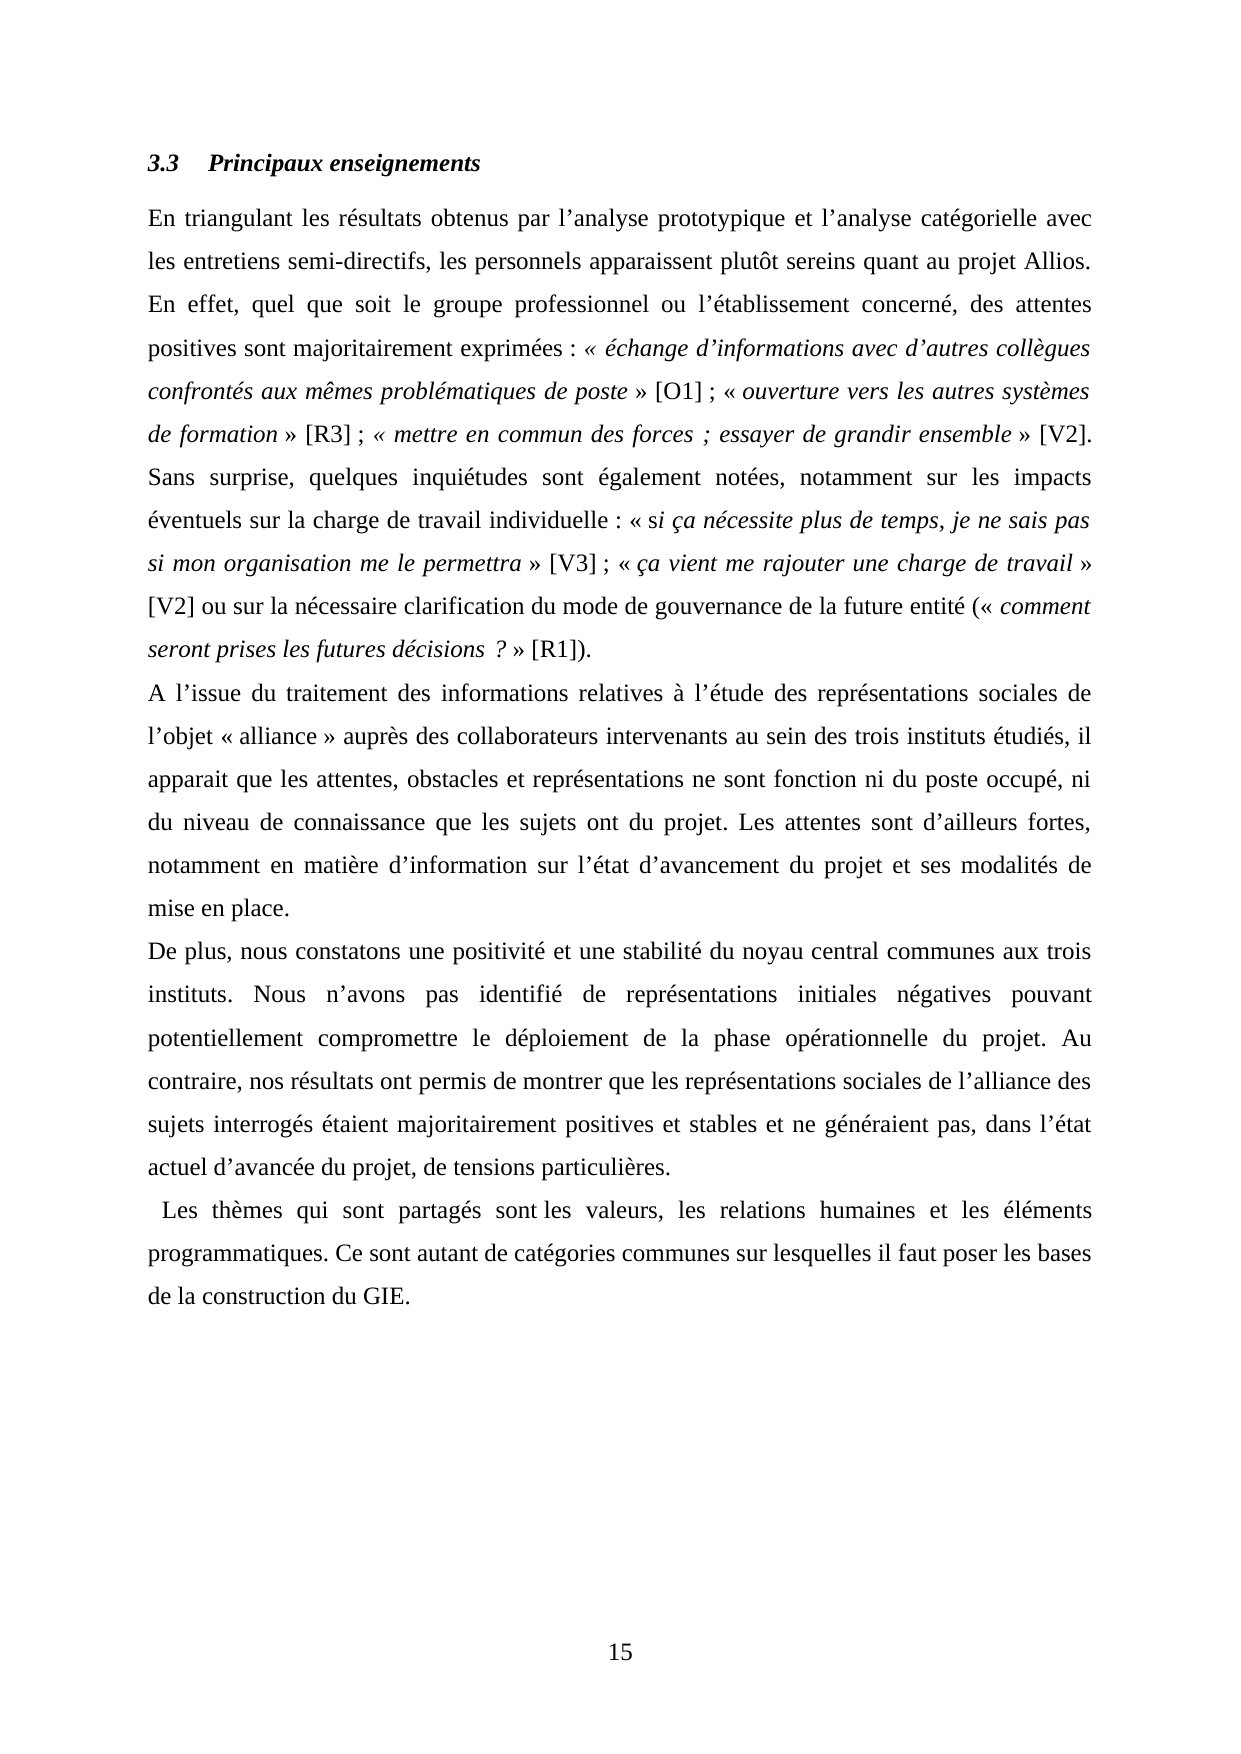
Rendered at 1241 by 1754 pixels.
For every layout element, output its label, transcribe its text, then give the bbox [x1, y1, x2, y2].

text De plus, nous constatons une positivité et une stabilité du noyau central communes aux trois instituts. Nous n’avons pas identifié de représentations initiales négatives pouvant potentiellement compromettre le déploiement de la phase opérationnelle du projet. Au contraire, nos résultats ont permis de montrer que les représentations sociales de l’alliance des sujets interrogés étaient majoritairement positives et stables et ne généraient pas, dans l’état actuel d’avancée du projet, de tensions particulières. [148, 936, 1093, 1181]
text Les thèmes qui sont partagés sont les valeurs, les relations humaines et les éléments programmatiques. Ce sont autant de catégories communes sur lesquelles il faut poser les bases de la construction du GIE. [148, 1195, 1093, 1310]
text En triangulant les résultats obtenus par l’analyse prototypique et l’analyse catégorielle avec les entretiens semi-directifs, les personnels apparaissent plutôt sereins quant au projet Allios. En effet, quel que soit le groupe professionnel ou l’établissement concerné, des attentes positives sont majoritairement exprimées : « échange d’informations avec d’autres collègues confrontés aux mêmes problématiques de poste » [O1] ; « ouverture vers les autres systèmes de formation » [R3] ; « mettre en commun des forces ; essayer de grandir ensemble » [V2]. Sans surprise, quelques inquiétudes sont également notées, notamment sur les impacts éventuels sur la charge de travail individuelle : « si ça nécessite plus de temps, je ne sais pas si mon organisation me le permettra » [V3] ; « ça vient me rajouter une charge de travail » [V2] ou sur la nécessaire clarification du mode de gouvernance de la future entité (« comment seront prises les futures décisions ? » [R1]). [148, 203, 1093, 663]
text A l’issue du traitement des informations relatives à l’étude des représentations sociales de l’objet « alliance » auprès des collaborateurs intervenants au sein des trois instituts étudiés, il apparait que les attentes, obstacles et représentations ne sont fonction ni du poste occupé, ni du niveau de connaissance que les sujets ont du projet. Les attentes sont d’ailleurs fortes, notamment en matière d’information sur l’état d’avancement du projet et ses modalités de mise en place. [148, 678, 1093, 922]
subtitle Principaux enseignements [148, 148, 1093, 176]
